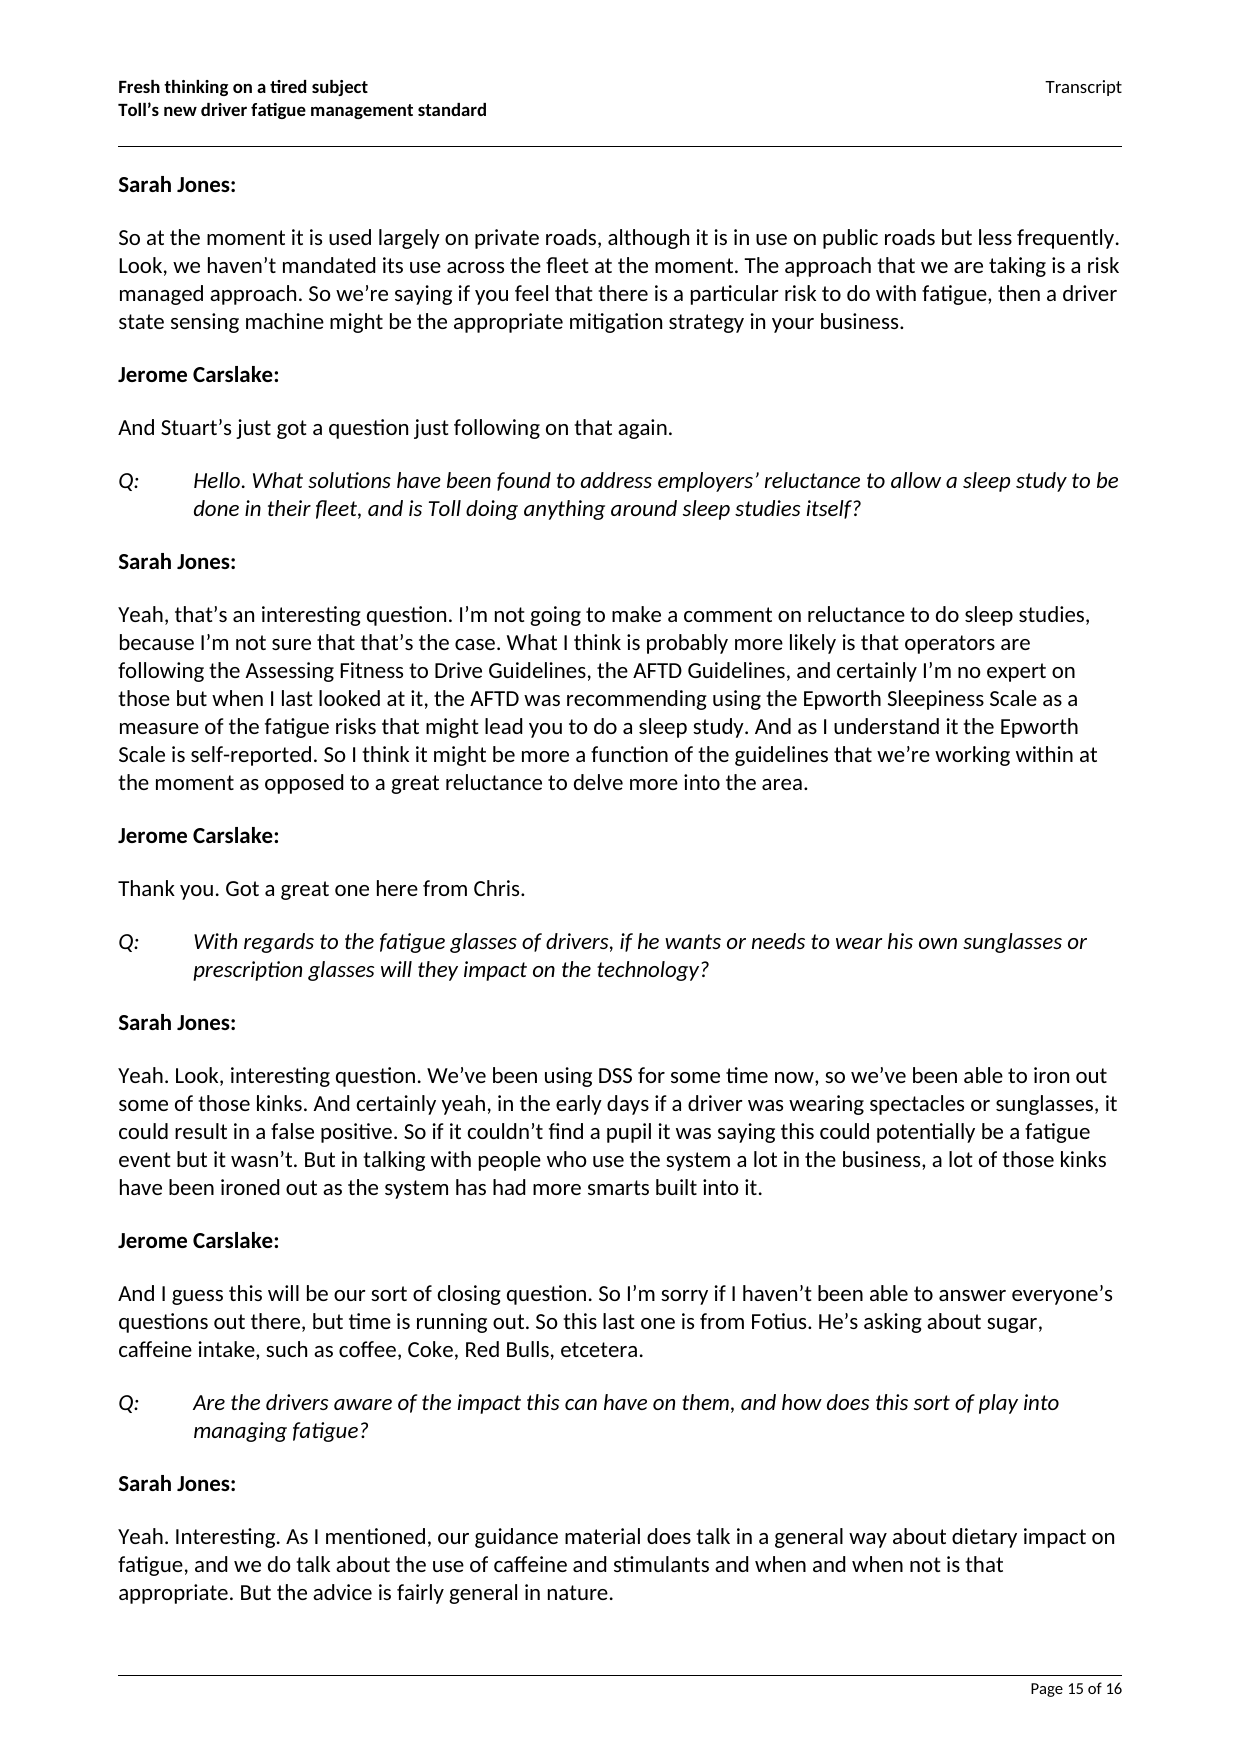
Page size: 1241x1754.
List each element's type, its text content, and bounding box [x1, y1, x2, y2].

text Jerome Carslake: [118, 821, 1122, 849]
text So at the moment it is used largely on private roads, although it is in use on public roads but less frequently. Look, we haven’t mandated its use across the fleet at the moment. The approach that we are taking is a risk managed approach. So we’re saying if you feel that there is a particular risk to do with fatigue, then a driver state sensing machine might be the appropriate mitigation strategy in your business. [118, 223, 1122, 335]
text Sarah Jones: [118, 170, 1122, 198]
text Thank you. Got a great one here from Chris. [118, 874, 1122, 902]
text Sarah Jones: [118, 1469, 1122, 1497]
text And I guess this will be our sort of closing question. So I’m sorry if I haven’t been able to answer everyone’s questions out there, but time is running out. So this last one is from Fotius. He’s asking about sugar, caffeine intake, such as coffee, Coke, Red Bulls, etcetera. [118, 1279, 1122, 1363]
text And Stuart’s just got a question just following on that again. [118, 413, 1122, 441]
text Q: With regards to the fatigue glasses of drivers, if he wants or needs to wear his own sunglasses or prescription glasses will they impact on the technology? [118, 927, 1122, 983]
text Yeah, that’s an interesting question. I’m not going to make a comment on reluctance to do sleep studies, because I’m not sure that that’s the case. What I think is probably more likely is that operators are following the Assessing Fitness to Drive Guidelines, the AFTD Guidelines, and certainly I’m no expert on those but when I last looked at it, the AFTD was recommending using the Epworth Sleepiness Scale as a measure of the fatigue risks that might lead you to do a sleep study. And as I understand it the Epworth Scale is self-reported. So I think it might be more a function of the guidelines that we’re working within at the moment as opposed to a great reluctance to delve more into the area. [118, 600, 1122, 796]
text Jerome Carslake: [118, 1226, 1122, 1254]
text Q: Are the drivers aware of the impact this can have on them, and how does this sort of play into managing fatigue? [118, 1388, 1122, 1444]
text Sarah Jones: [118, 1008, 1122, 1036]
text Q: Hello. What solutions have been found to address employers’ reluctance to allow a sleep study to be done in their fleet, and is Toll doing anything around sleep studies itself? [118, 466, 1122, 522]
text Yeah. Interesting. As I mentioned, our guidance material does talk in a general way about dietary impact on fatigue, and we do talk about the use of caffeine and stimulants and when and when not is that appropriate. But the advice is fairly general in nature. [118, 1522, 1122, 1607]
text Sarah Jones: [118, 547, 1122, 575]
text Jerome Carslake: [118, 360, 1122, 388]
text Yeah. Look, interesting question. We’ve been using DSS for some time now, so we’ve been able to iron out some of those kinks. And certainly yeah, in the early days if a driver was wearing spectacles or sunglasses, it could result in a false positive. So if it couldn’t find a pupil it was saying this could potentially be a fatigue event but it wasn’t. But in talking with people who use the system a lot in the business, a lot of those kinks have been ironed out as the system has had more smarts built into it. [118, 1061, 1122, 1201]
